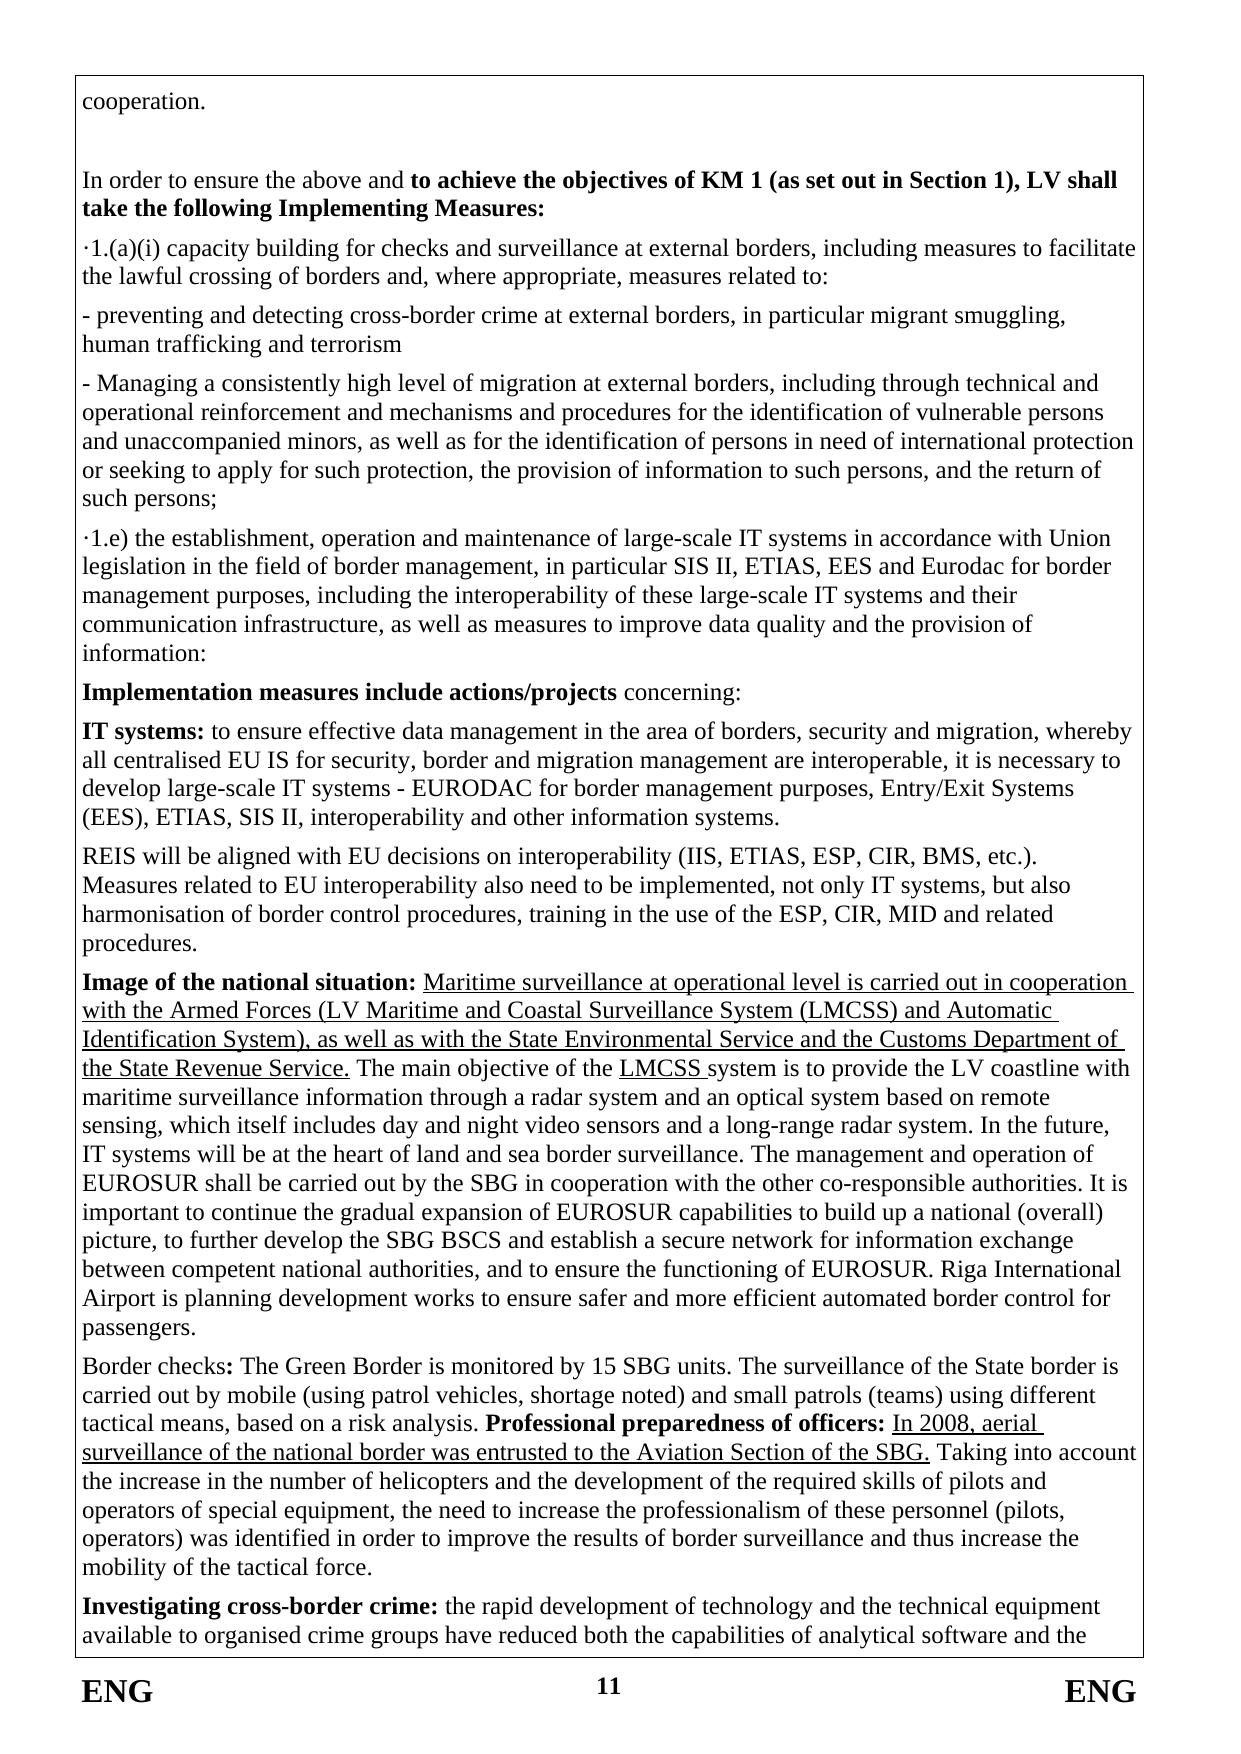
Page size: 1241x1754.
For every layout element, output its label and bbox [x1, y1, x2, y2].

table_header [76, 76, 1143, 1657]
